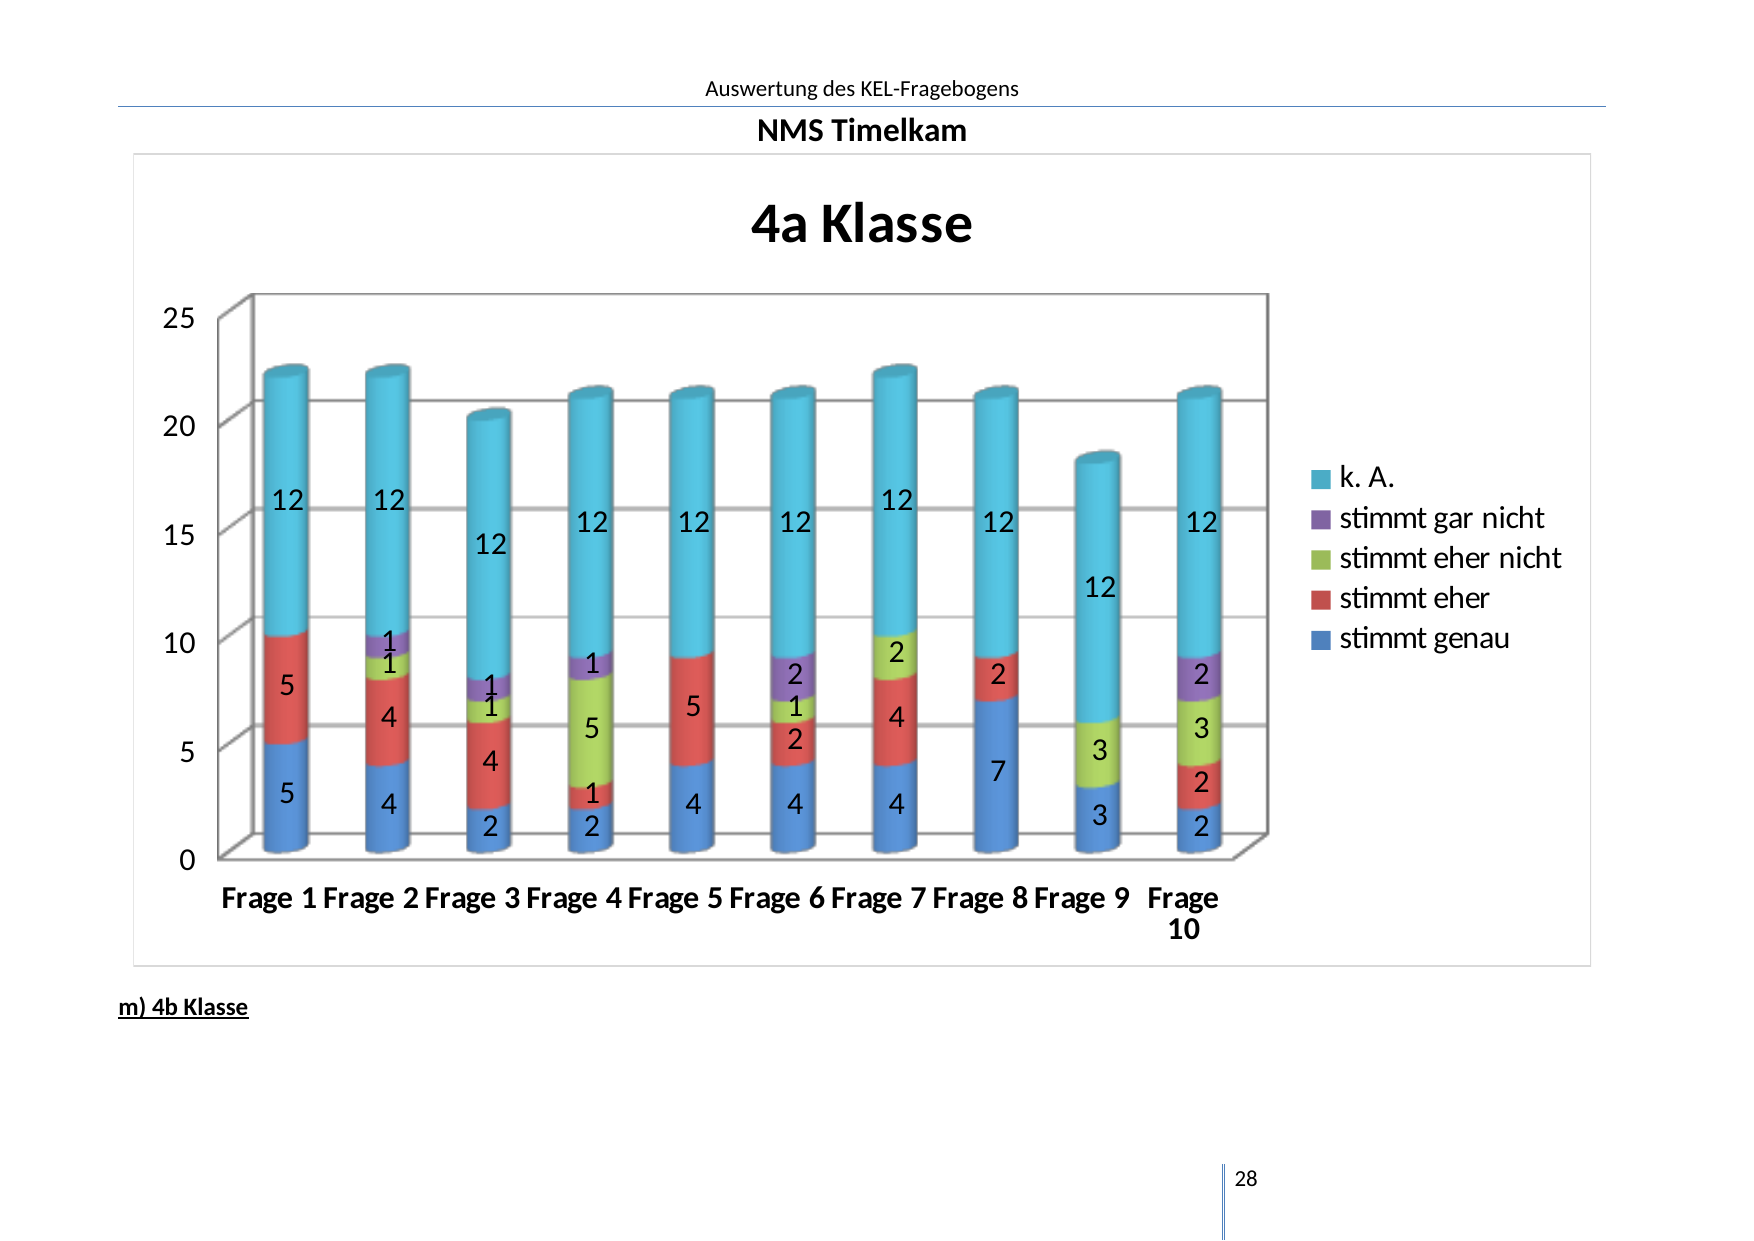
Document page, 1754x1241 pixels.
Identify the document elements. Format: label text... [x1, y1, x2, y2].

text m) 4b Klasse [118, 991, 1606, 1022]
